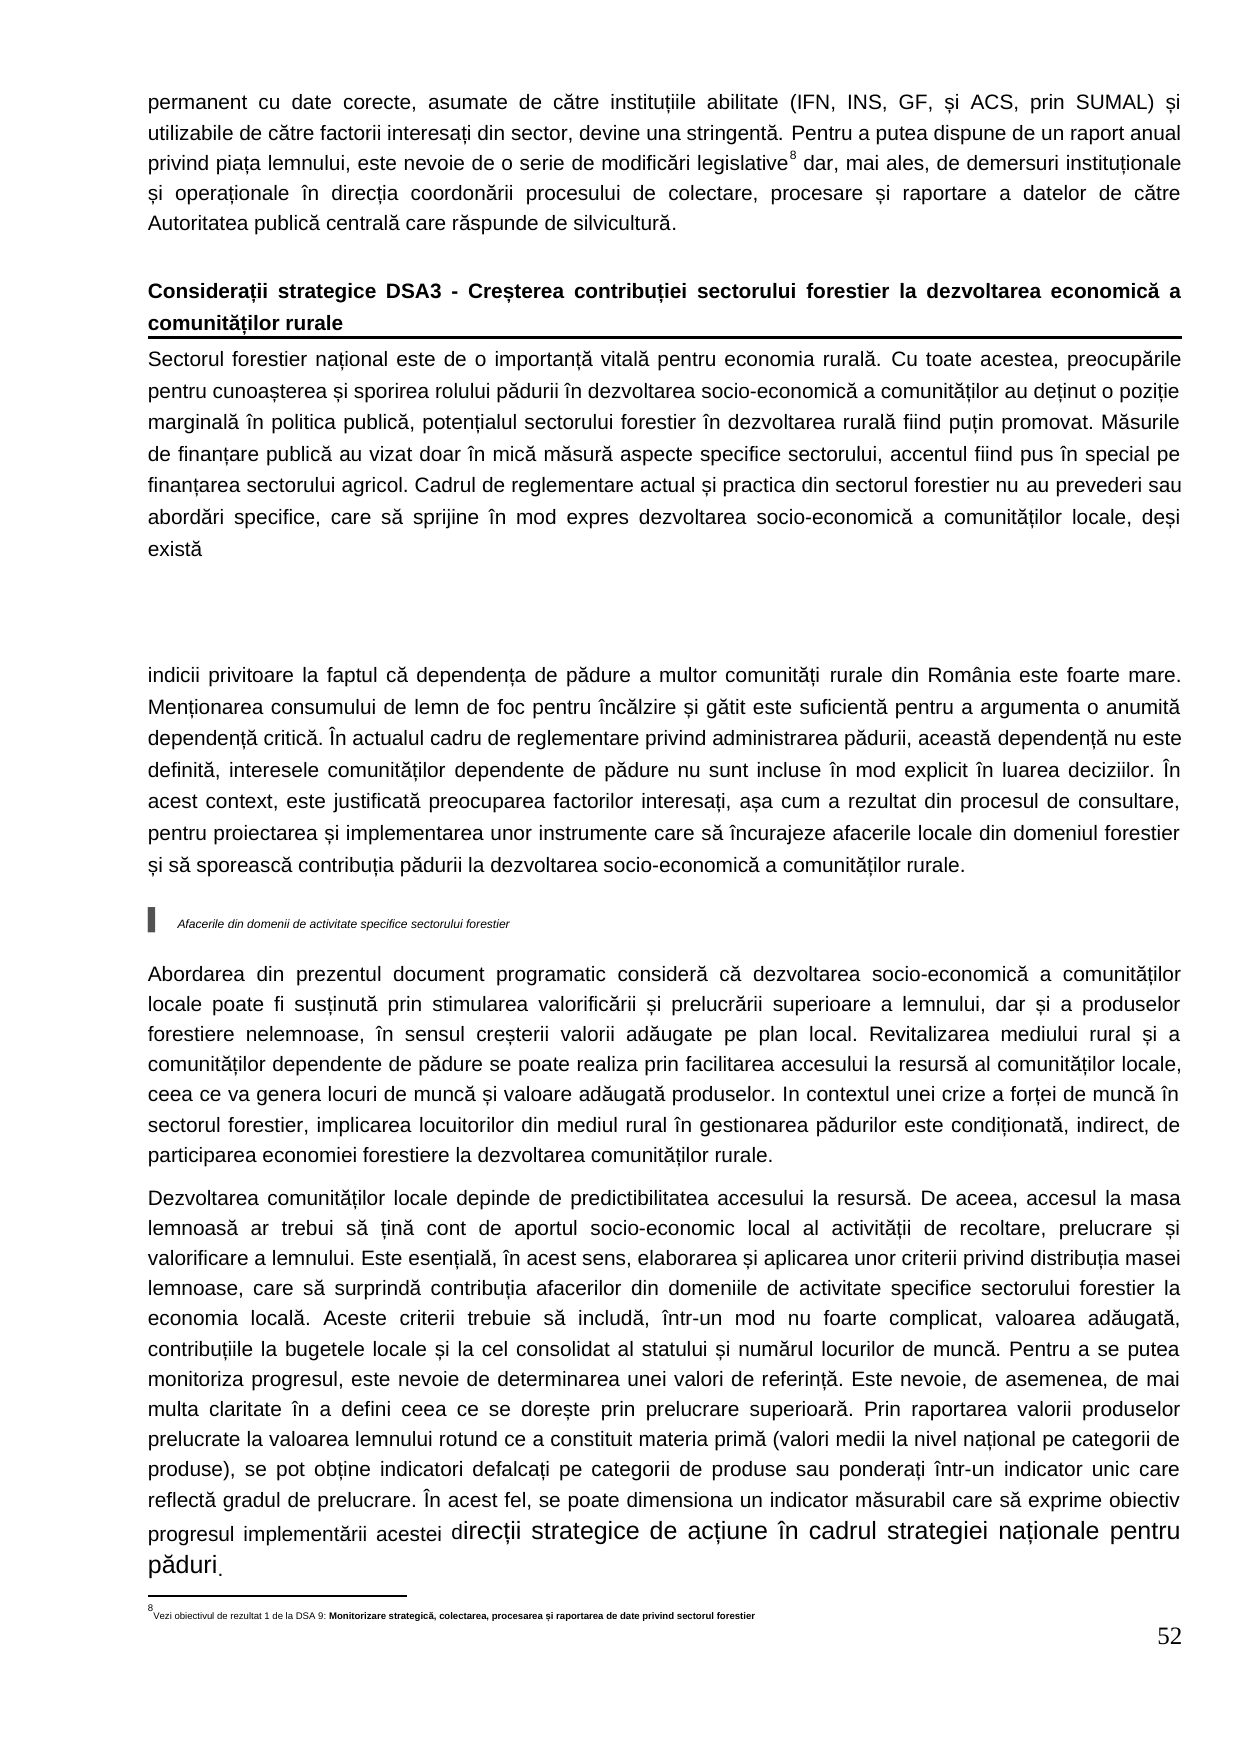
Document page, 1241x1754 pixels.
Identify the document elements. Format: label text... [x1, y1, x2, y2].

text Dezvoltarea comunităților locale depinde de predictibilitatea accesului la resursă. De aceea, accesul la masa lemnoasă ar trebui să țină cont de aportul socio-economic local al activității de recoltare, prelucrare și valorificare a lemnului. Este esențială, în acest sens, elaborarea și aplicarea unor criterii privind distribuția masei lemnoase, care să surprindă contribuția afacerilor din domeniile de activitate specifice sectorului forestier la economia locală. Aceste criterii trebuie să includă, într-un mod nu foarte complicat, valoarea adăugată, contribuțiile la bugetele locale și la cel consolidat al statului și numărul locurilor de muncă. Pentru a se putea monitoriza progresul, este nevoie de determinarea unei valori de referință. Este nevoie, de asemenea, de mai multa claritate în a defini ceea ce se dorește prin prelucrare superioară. Prin raportarea valorii produselor prelucrate la valoarea lemnului rotund ce a constituit materia primă (valori medii la nivel național pe categorii de produse), se pot obține indicatori defalcați pe categorii de produse sau ponderați într-un indicator unic care reflectă gradul de prelucrare. În acest fel, se poate dimensiona un indicator măsurabil care să exprime obiectiv progresul implementării acestei direcții strategice de acțiune în cadrul strategiei naționale pentru păduri. [148, 1183, 1182, 1580]
list Afacerile din domenii de activitate specifice sectorului forestier [154, 907, 1182, 931]
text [148, 88, 1182, 235]
text Sectorul forestier național este de o importanță vitală pentru economia rurală. Cu toate acestea, preocupările pentru cunoașterea și sporirea rolului pădurii în dezvoltarea socio-economică a comunităților au deținut o poziție marginală în politica publică, potențialul sectorului forestier în dezvoltarea rurală fiind puțin promovat. Măsurile de finanțare publică au vizat doar în mică măsură aspecte specifice sectorului, accentul fiind pus în special pe finanțarea sectorului agricol. Cadrul de reglementare actual și practica din sectorul forestier nu au prevederi sau abordări specifice, care să sprijine în mod expres dezvoltarea socio-economică a comunităților locale, deși există [148, 345, 1182, 560]
text Considerații strategice DSA3 - Creșterea contribuției sectorului forestier la dezvoltarea economică a comunităților rurale [148, 276, 1182, 336]
text Abordarea din prezentul document programatic consideră că dezvoltarea socio-economică a comunităților locale poate fi susținută prin stimularea valorificării și prelucrării superioare a lemnului, dar și a produselor forestiere nelemnoase, în sensul creșterii valorii adăugate pe plan local. Revitalizarea mediului rural și a comunităților dependente de pădure se poate realiza prin facilitarea accesului la resursă al comunităților locale, ceea ce va genera locuri de muncă și valoare adăugată produselor. In contextul unei crize a forței de muncă în sectorul forestier, implicarea locuitorilor din mediul rural în gestionarea pădurilor este condiționată, indirect, de participarea economiei forestiere la dezvoltarea comunităților rurale. [148, 959, 1182, 1167]
text indicii privitoare la faptul că dependența de pădure a multor comunități rurale din România este foarte mare. Menționarea consumului de lemn de foc pentru încălzire și gătit este suficientă pentru a argumenta o anumită dependență critică. În actualul cadru de reglementare privind administrarea pădurii, această dependență nu este definită, interesele comunităților dependente de pădure nu sunt incluse în mod explicit în luarea deciziilor. În acest context, este justificată preocuparea factorilor interesați, așa cum a rezultat din procesul de consultare, pentru proiectarea și implementarea unor instrumente care să încurajeze afacerile locale din domeniul forestier și să sporească contribuția pădurii la dezvoltarea socio-economică a comunităților rurale. [148, 661, 1182, 876]
